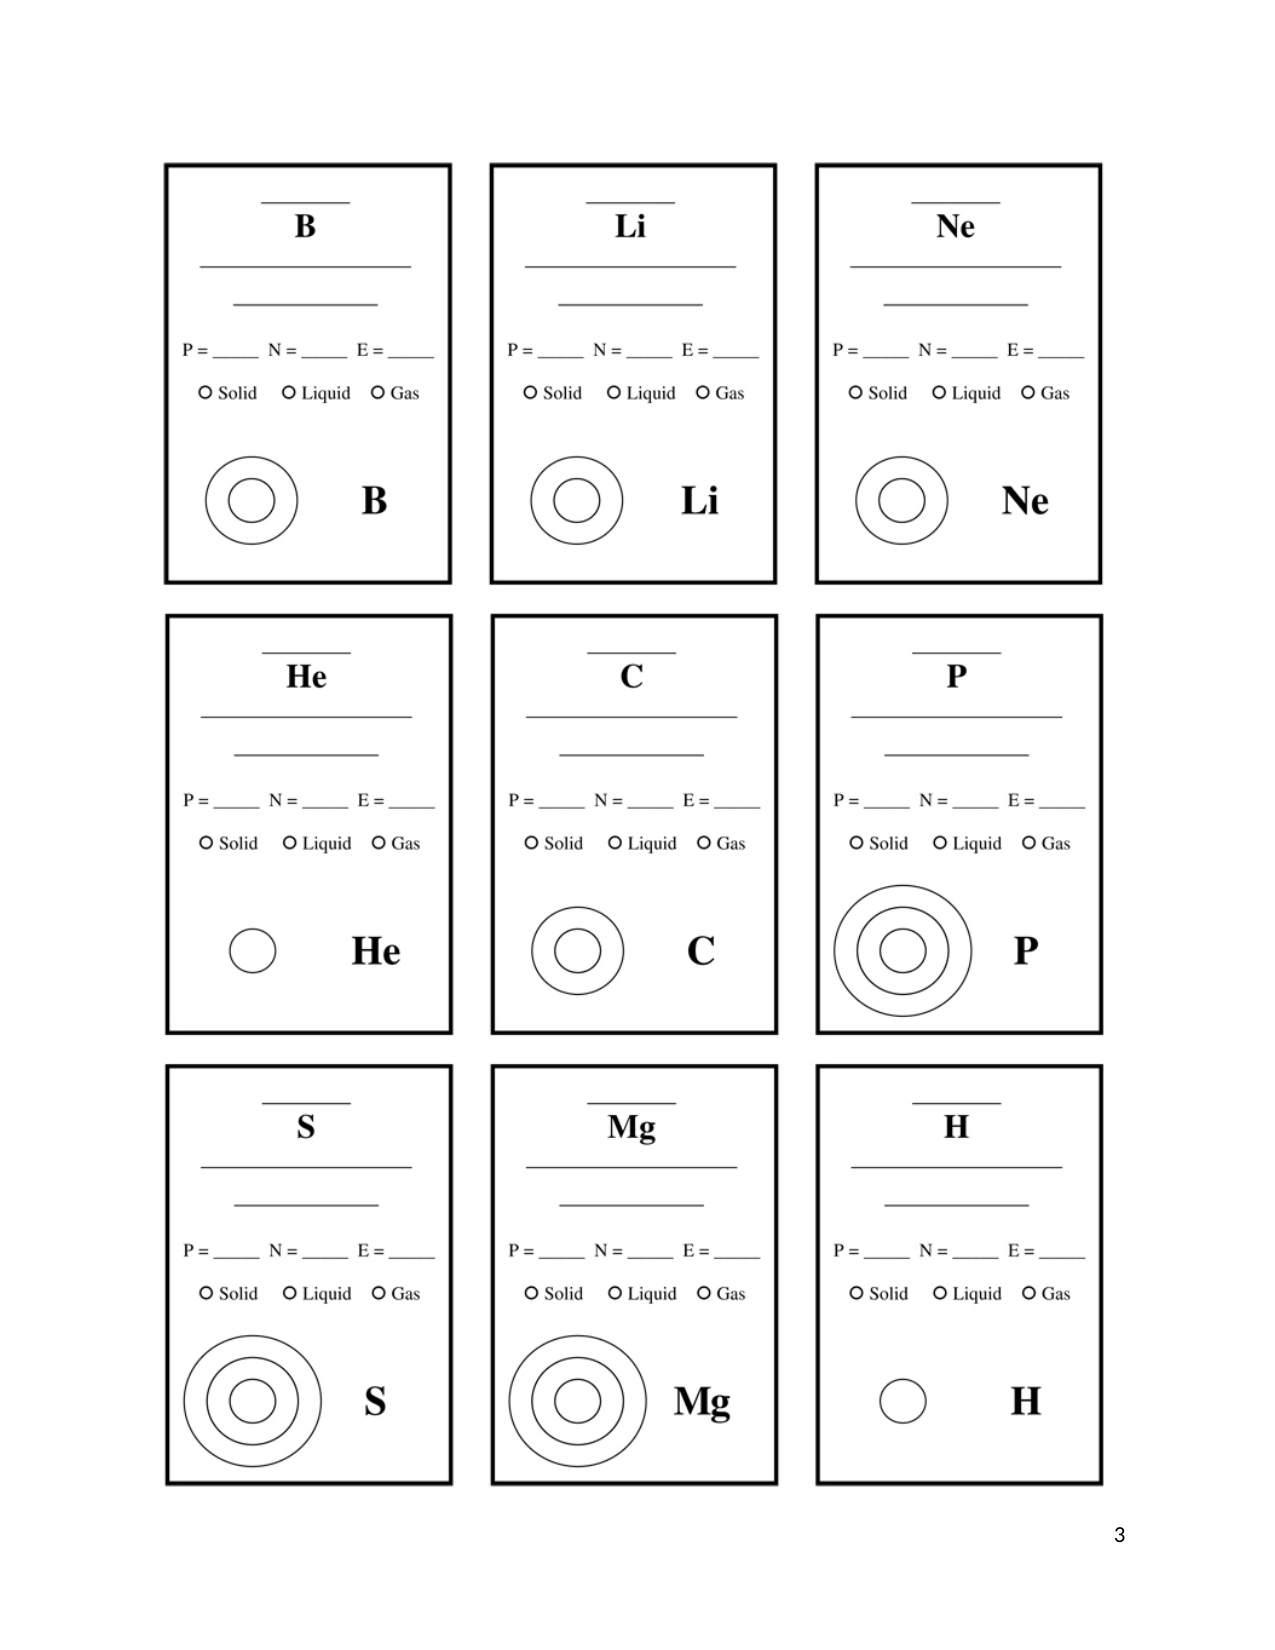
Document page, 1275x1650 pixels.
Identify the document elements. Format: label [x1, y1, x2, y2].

picture [150, 150, 1118, 1500]
